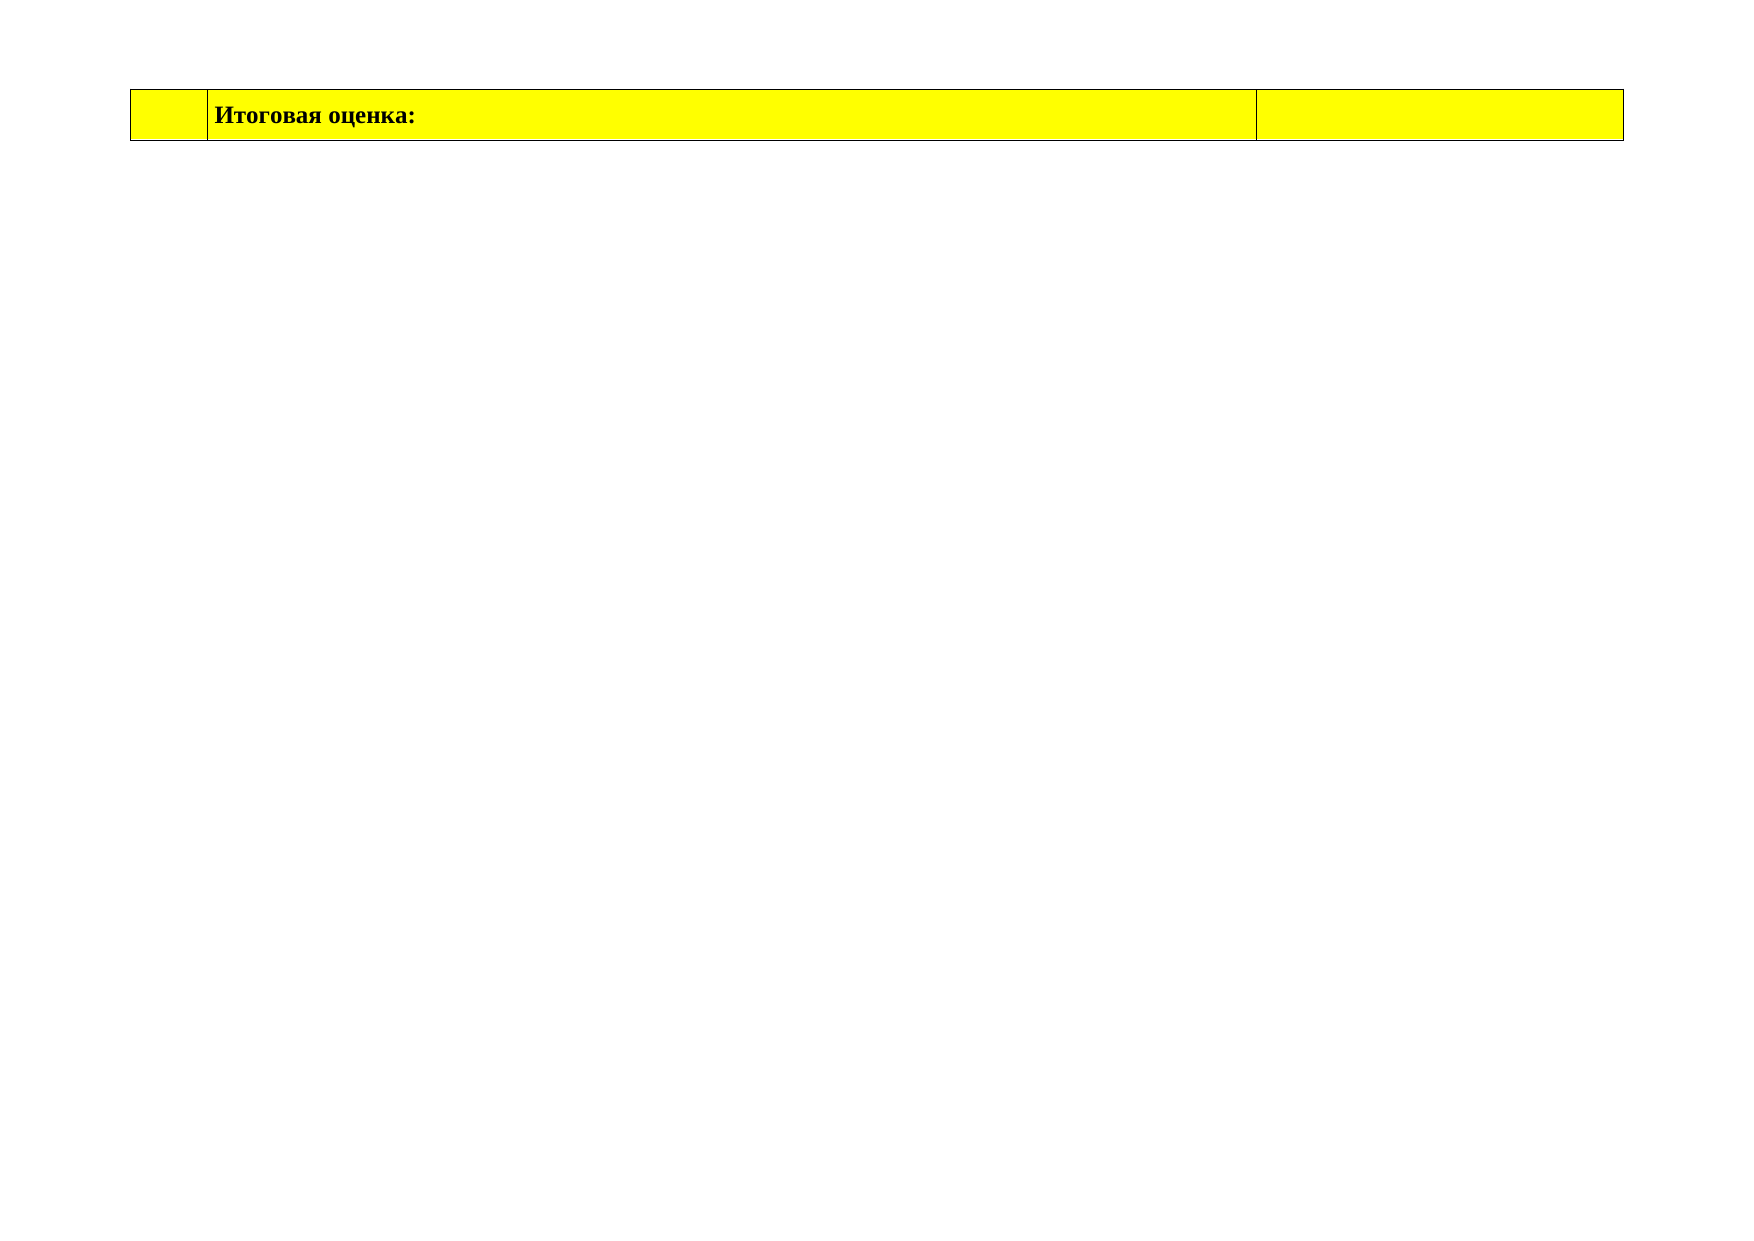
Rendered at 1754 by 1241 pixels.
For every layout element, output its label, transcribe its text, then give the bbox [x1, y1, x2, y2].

table_cell [131, 90, 207, 139]
table_cell [1257, 90, 1623, 139]
table_cell Итоговая оценка: [208, 90, 1256, 139]
